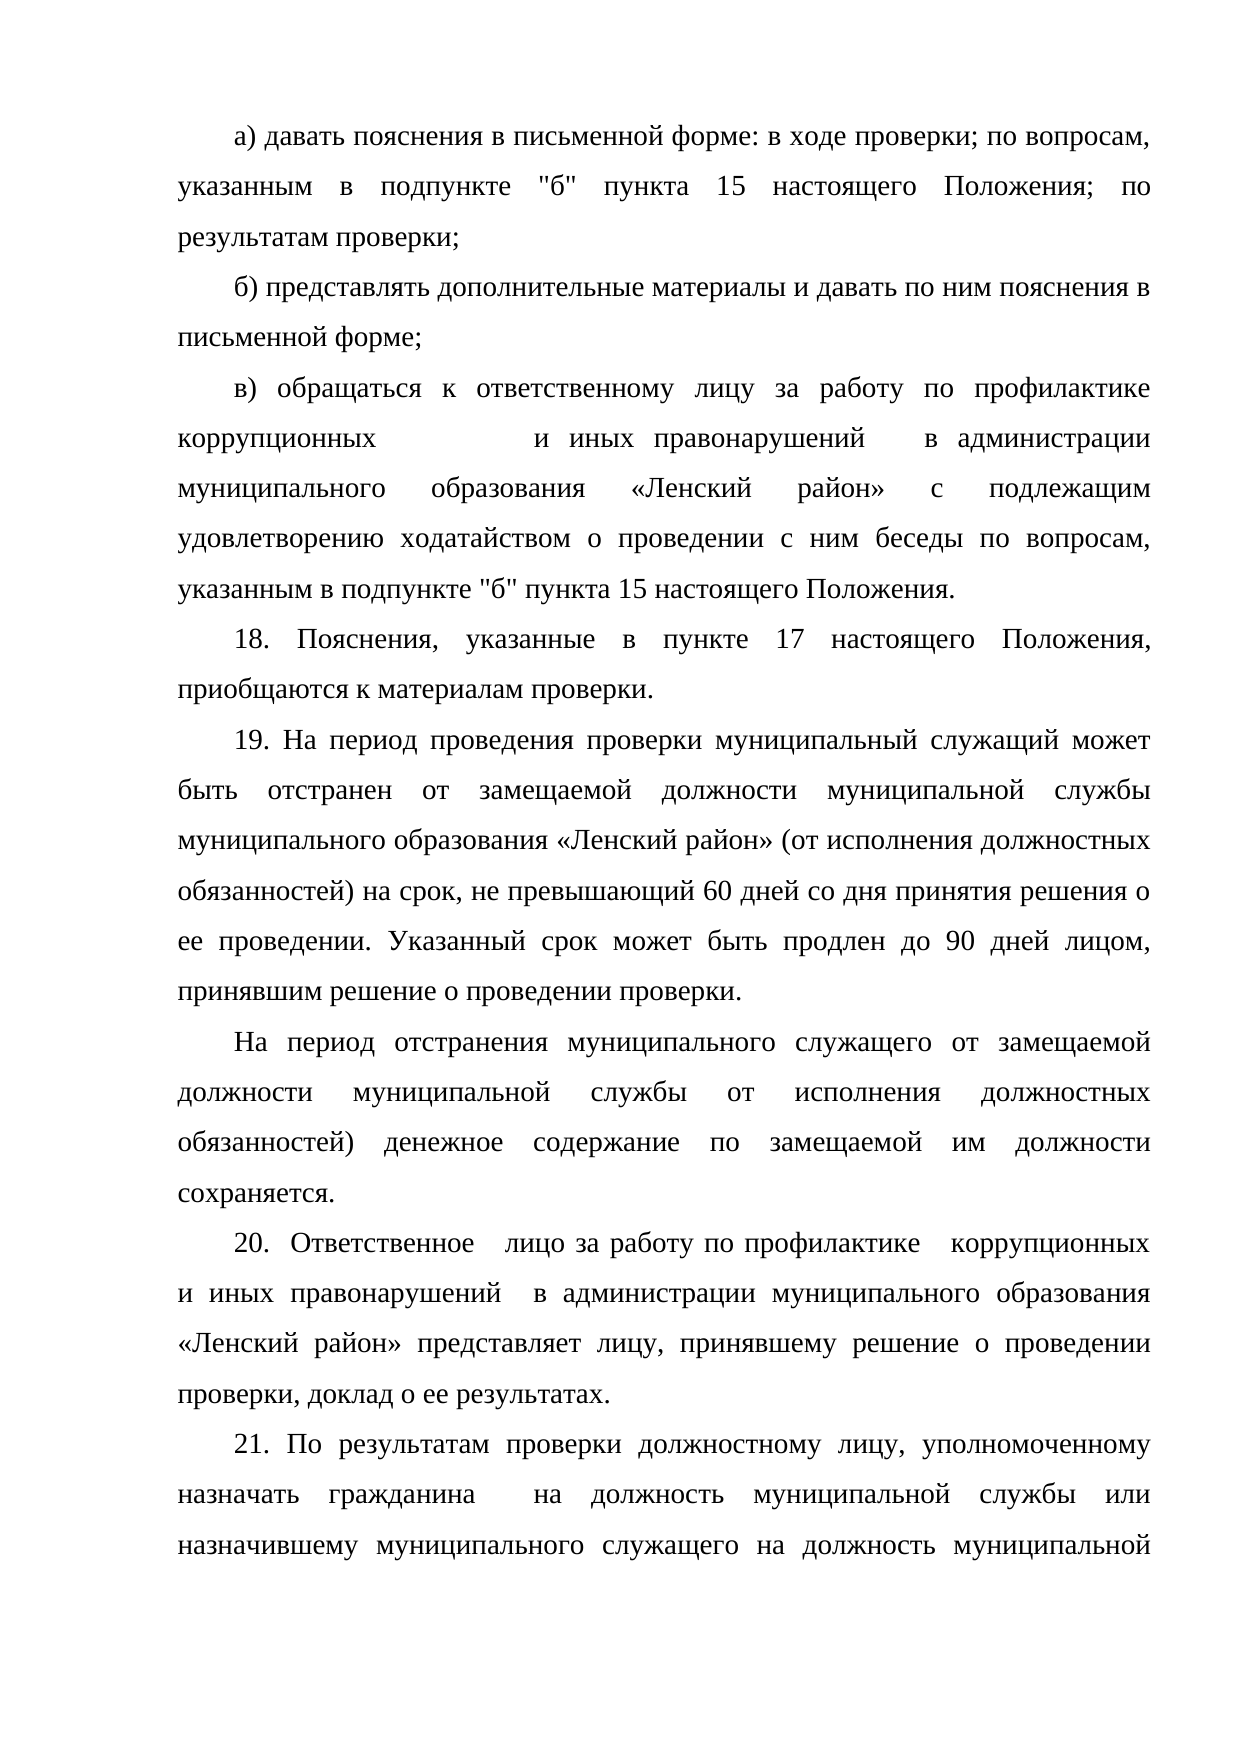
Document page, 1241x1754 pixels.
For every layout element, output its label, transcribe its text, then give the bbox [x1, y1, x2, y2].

text в) обращаться к ответственному лицу за работу по профилактике коррупционных и иных правонарушений в администрации муниципального образования «Ленский район» с подлежащим удовлетворению ходатайством о проведении с ним беседы по вопросам, указанным в подпункте "б" пункта 15 настоящего Положения. [177, 370, 1152, 604]
text 18. Пояснения, указанные в пункте 17 настоящего Положения, приобщаются к материалам проверки. [177, 621, 1152, 705]
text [177, 1426, 1152, 1560]
text 19. На период проведения проверки муниципальный служащий может быть отстранен от замещаемой должности муниципальной службы муниципального образования «Ленский район» (от исполнения должностных обязанностей) на срок, не превышающий 60 дней со дня принятия решения о ее проведении. Указанный срок может быть продлен до 90 дней лицом, принявшим решение о проведении проверки. [177, 722, 1152, 1007]
text 20. Ответственное лицо за работу по профилактике коррупционных и иных правонарушений в администрации муниципального образования «Ленский район» представляет лицу, принявшему решение о проведении проверки, доклад о ее результатах. [177, 1225, 1152, 1409]
text На период отстранения муниципального служащего от замещаемой должности муниципальной службы от исполнения должностных обязанностей) денежное содержание по замещаемой им должности сохраняется. [177, 1024, 1152, 1208]
text а) давать пояснения в письменной форме: в ходе проверки; по вопросам, указанным в подпункте "б" пункта 15 настоящего Положения; по результатам проверки; [177, 118, 1152, 252]
text б) представлять дополнительные материалы и давать по ним пояснения в письменной форме; [177, 269, 1152, 353]
